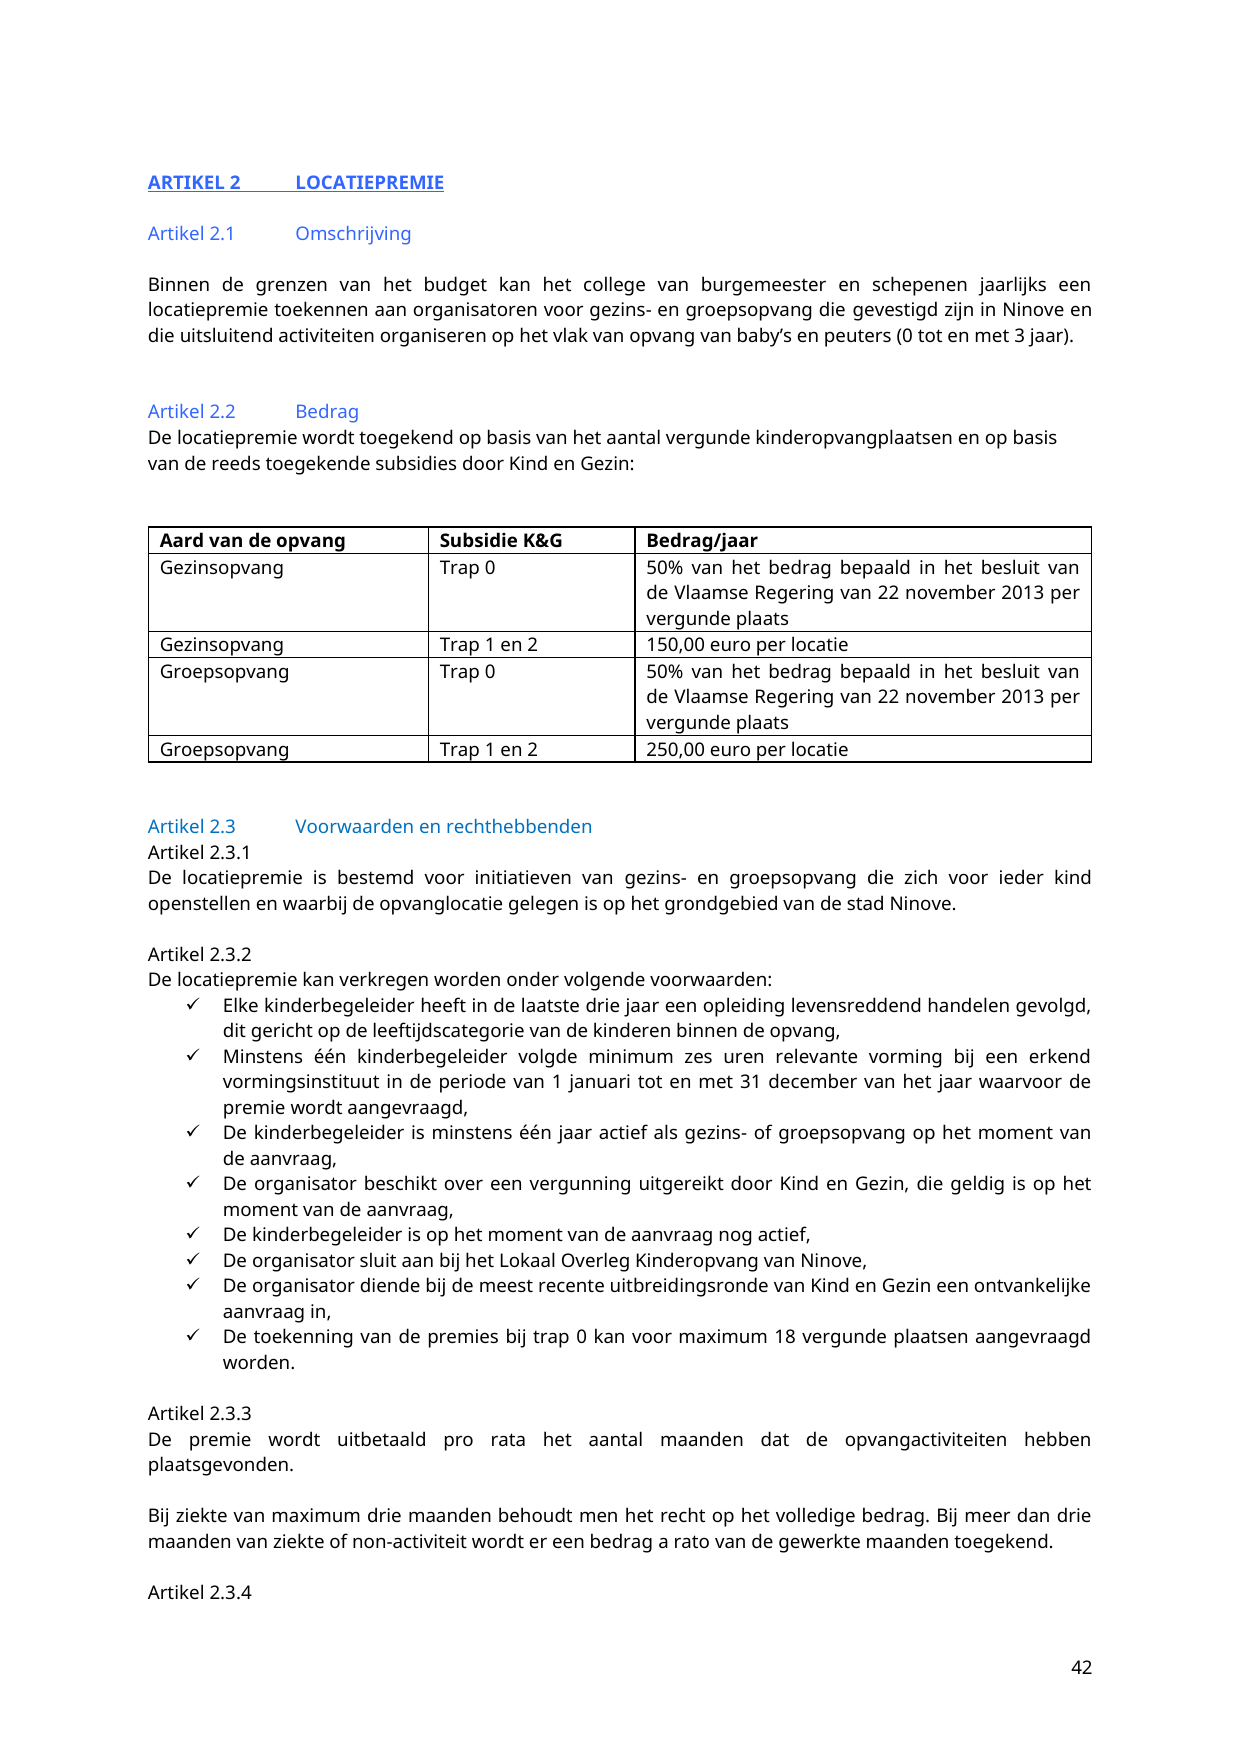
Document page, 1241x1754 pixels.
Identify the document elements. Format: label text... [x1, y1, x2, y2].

text ARTIKEL 2 LOCATIEPREMIE [148, 169, 1092, 195]
text Artikel 2.3.4 [148, 1579, 1092, 1604]
table_cell 250,00 euro per locatie [636, 736, 1091, 761]
table_cell Trap 0 [429, 554, 634, 631]
text Artikel 2.3.3 [148, 1400, 1092, 1426]
text Artikel 2.3.1 [148, 839, 1092, 864]
list De organisator diende bij de meest recente uitbreidingsronde van Kind en Gezin een ontvankelijke aanvraag in, [185, 1273, 1092, 1324]
text Artikel 2.3 Voorwaarden en rechthebbenden [148, 813, 1092, 839]
table_cell 50% van het bedrag bepaald in het besluit van de Vlaamse Regering van 22 november 2013 per vergunde plaats [636, 554, 1091, 631]
text De locatiepremie is bestemd voor initiatieven van gezins- en groepsopvang die zich voor ieder kind openstellen en waarbij de opvanglocatie gelegen is op het grondgebied van de stad Ninove. [148, 864, 1092, 916]
table_cell Trap 0 [429, 658, 634, 735]
text Bij ziekte van maximum drie maanden behoudt men het recht op het volledige bedrag. Bij meer dan drie maanden van ziekte of non-activiteit wordt er een bedrag a rato van de gewerkte maanden toegekend. [148, 1502, 1092, 1553]
list De organisator beschikt over een vergunning uitgereikt door Kind en Gezin, die geldig is op het moment van de aanvraag, [185, 1171, 1092, 1222]
table_cell 50% van het bedrag bepaald in het besluit van de Vlaamse Regering van 22 november 2013 per vergunde plaats [636, 658, 1091, 735]
list Minstens één kinderbegeleider volgde minimum zes uren relevante vorming bij een erkend vormingsinstituut in de periode van 1 januari tot en met 31 december van het jaar waarvoor de premie wordt aangevraagd, [185, 1043, 1092, 1120]
table_header Bedrag/jaar [636, 528, 1091, 553]
table_cell 150,00 euro per locatie [636, 632, 1091, 657]
table_cell Groepsopvang [149, 658, 428, 735]
table_header Aard van de opvang [149, 528, 428, 553]
list De kinderbegeleider is minstens één jaar actief als gezins- of groepsopvang op het moment van de aanvraag, [185, 1120, 1092, 1171]
text Binnen de grenzen van het budget kan het college van burgemeester en schepenen jaarlijks een locatiepremie toekennen aan organisatoren voor gezins- en groepsopvang die gevestigd zijn in Ninove en die uitsluitend activiteiten organiseren op het vlak van opvang van baby’s en peuters (0 tot en met 3 jaar). [148, 271, 1092, 348]
text De locatiepremie wordt toegekend op basis van het aantal vergunde kinderopvangplaatsen en op basis van de reeds toegekende subsidies door Kind en Gezin: [148, 424, 1092, 501]
table_cell Gezinsopvang [149, 554, 428, 631]
table_cell Trap 1 en 2 [429, 736, 634, 761]
table_header Subsidie K&G [429, 528, 634, 553]
text Artikel 2.1 Omschrijving [148, 220, 1092, 246]
table_cell Groepsopvang [149, 736, 428, 761]
list De kinderbegeleider is op het moment van de aanvraag nog actief, [185, 1222, 1092, 1247]
list De toekenning van de premies bij trap 0 kan voor maximum 18 vergunde plaatsen aangevraagd worden. [185, 1324, 1092, 1375]
text Artikel 2.2 Bedrag [148, 399, 1092, 424]
table_cell Trap 1 en 2 [429, 632, 634, 657]
text De premie wordt uitbetaald pro rata het aantal maanden dat de opvangactiviteiten hebben plaatsgevonden. [148, 1426, 1092, 1477]
table_cell Gezinsopvang [149, 632, 428, 657]
list Elke kinderbegeleider heeft in de laatste drie jaar een opleiding levensreddend handelen gevolgd, dit gericht op de leeftijdscategorie van de kinderen binnen de opvang, [185, 992, 1092, 1043]
text Artikel 2.3.2 [148, 941, 1092, 967]
list De organisator sluit aan bij het Lokaal Overleg Kinderopvang van Ninove, [185, 1247, 1092, 1273]
text De locatiepremie kan verkregen worden onder volgende voorwaarden: [148, 967, 1092, 992]
